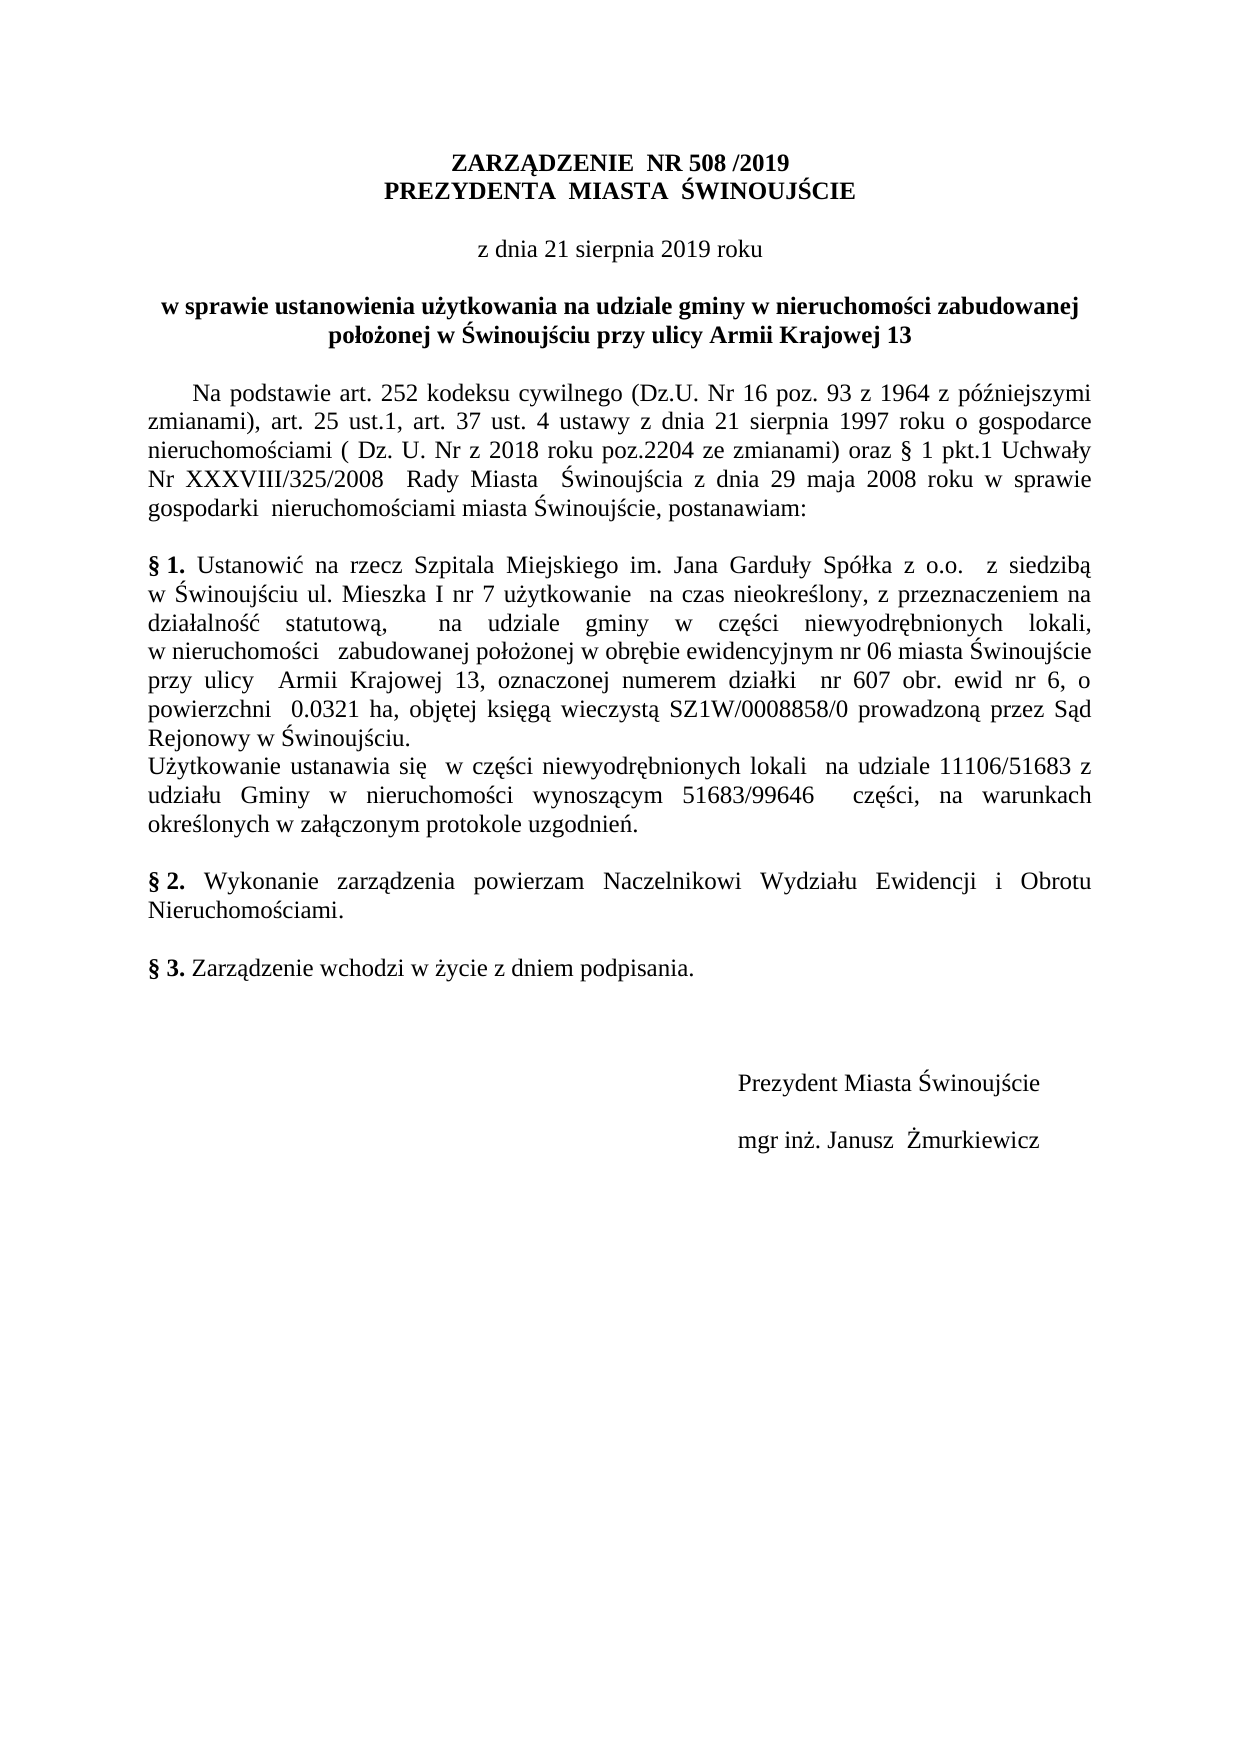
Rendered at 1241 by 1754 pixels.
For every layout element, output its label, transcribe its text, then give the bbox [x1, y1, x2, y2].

text Użytkowanie ustanawia się w części niewyodrębnionych lokali na udziale 11106/51683 z udziału Gminy w nieruchomości wynoszącym 51683/99646 części, na warunkach określonych w załączonym protokole uzgodnień. [148, 751, 1093, 838]
text § 3. Zarządzenie wchodzi w życie z dniem podpisania. [148, 953, 1093, 981]
text w sprawie ustanowienia użytkowania na udziale gminy w nieruchomości zabudowanej położonej w Świnoujściu przy ulicy Armii Krajowej 13 [148, 291, 1093, 349]
text PREZYDENTA MIASTA ŚWINOUJŚCIE [148, 176, 1093, 205]
text Prezydent Miasta Świnoujście [148, 1068, 1093, 1096]
text z dnia 21 sierpnia 2019 roku [148, 234, 1093, 263]
text mgr inż. Janusz Żmurkiewicz [148, 1125, 1093, 1154]
text § 2. Wykonanie zarządzenia powierzam Naczelnikowi Wydziału Ewidencji i Obrotu Nieruchomościami. [148, 866, 1093, 924]
text ZARZĄDZENIE NR 508 /2019 [148, 148, 1093, 176]
text Na podstawie art. 252 kodeksu cywilnego (Dz.U. Nr 16 poz. 93 z 1964 z późniejszymi zmianami), art. 25 ust.1, art. 37 ust. 4 ustawy z dnia 21 sierpnia 1997 roku o gospodarce nieruchomościami ( Dz. U. Nr z 2018 roku poz.2204 ze zmianami) oraz § 1 pkt.1 Uchwały Nr XXXVIII/325/2008 Rady Miasta Świnoujścia z dnia 29 maja 2008 roku w sprawie gospodarki nieruchomościami miasta Świnoujście, postanawiam: [148, 378, 1093, 521]
text § 1. Ustanowić na rzecz Szpitala Miejskiego im. Jana Garduły Spółka z o.o. z siedzibą w Świnoujściu ul. Mieszka I nr 7 użytkowanie na czas nieokreślony, z przeznaczeniem na działalność statutową, na udziale gminy w części niewyodrębnionych lokali, w nieruchomości zabudowanej położonej w obrębie ewidencyjnym nr 06 miasta Świnoujście przy ulicy Armii Krajowej 13, oznaczonej numerem działki nr 607 obr. ewid nr 6, o powierzchni 0.0321 ha, objętej księgą wieczystą SZ1W/0008858/0 prowadzoną przez Sąd Rejonowy w Świnoujściu. [148, 550, 1093, 751]
